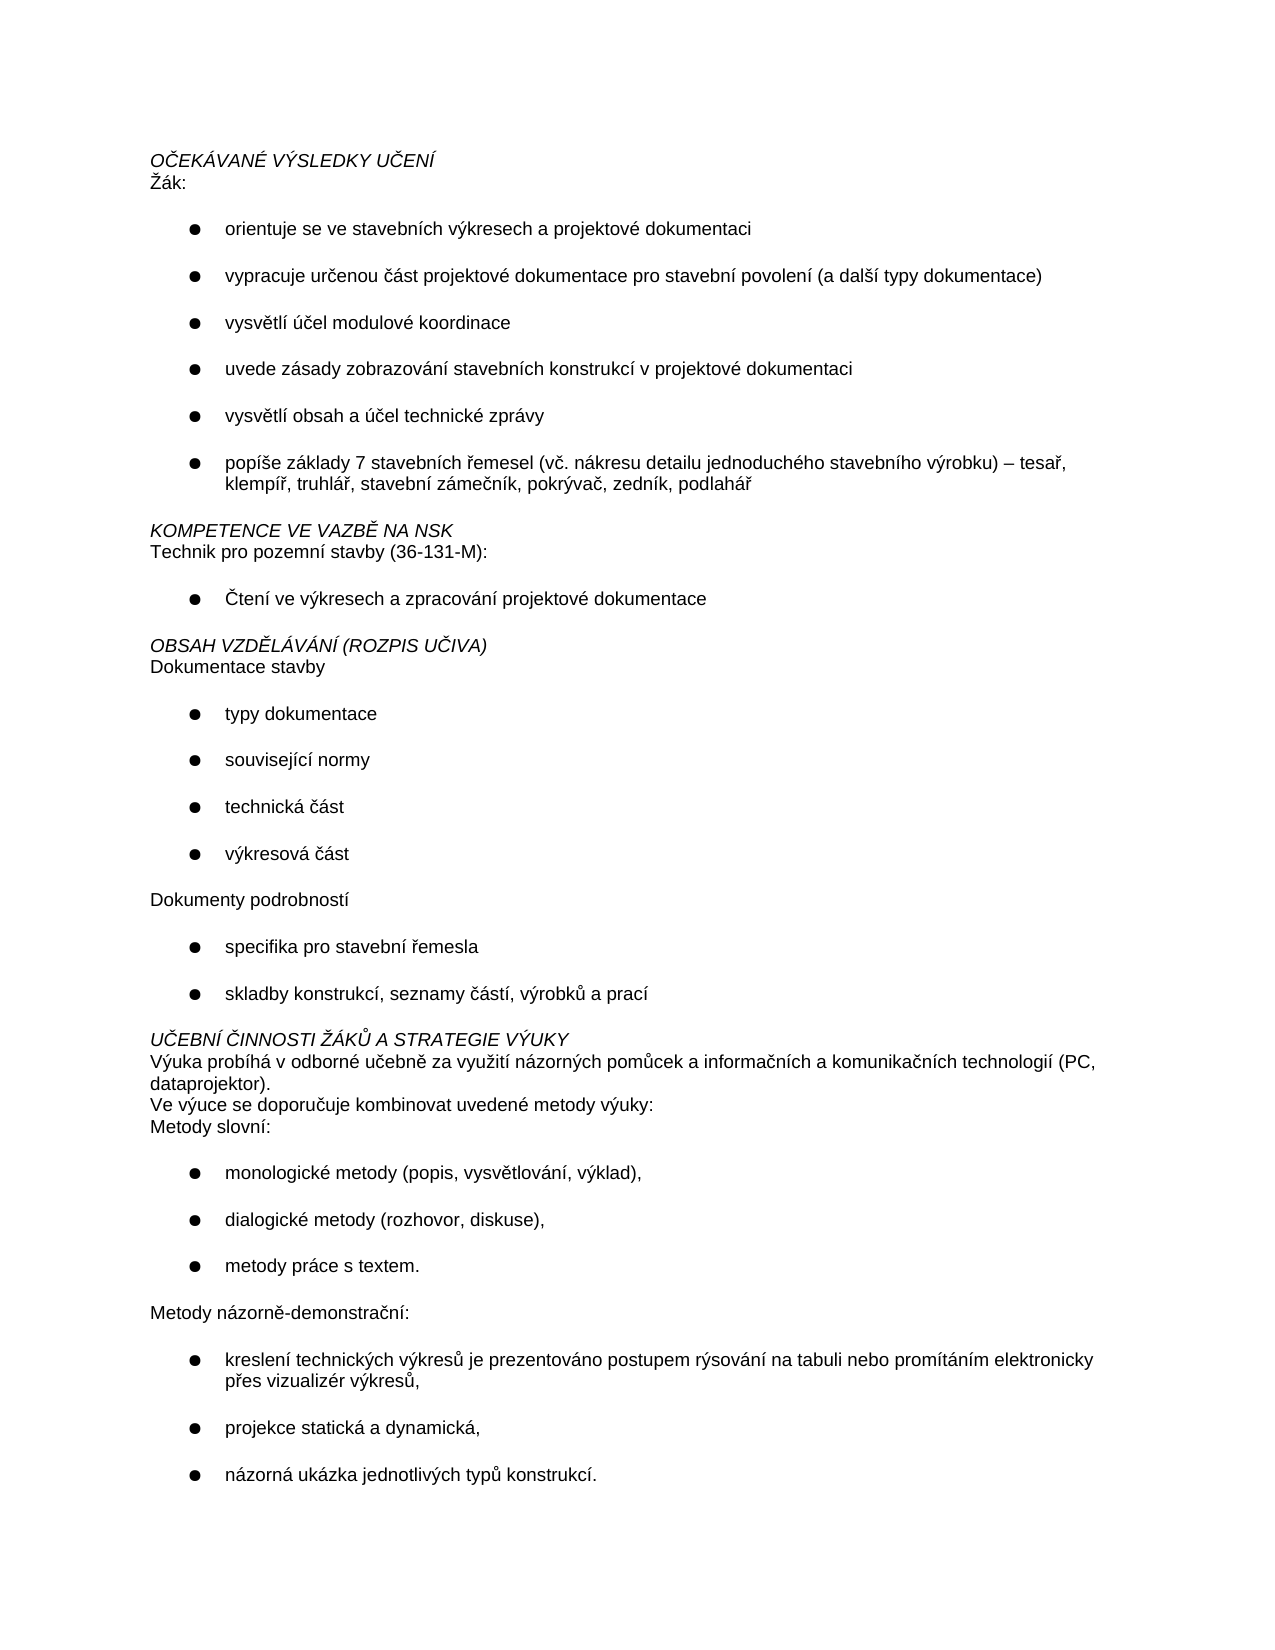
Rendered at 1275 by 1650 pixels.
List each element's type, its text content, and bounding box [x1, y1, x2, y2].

list specifika pro stavební řemesla [187, 936, 1125, 957]
text Ve výuce se doporučuje kombinovat uvedené metody výuky: [150, 1094, 1125, 1115]
list výkresová část [187, 843, 1125, 864]
list kreslení technických výkresů je prezentováno postupem rýsování na tabuli nebo promítáním elektronicky přes vizualizér výkresů, [187, 1348, 1125, 1392]
list související normy [187, 749, 1125, 771]
list monologické metody (popis, vysvětlování, výklad), [187, 1162, 1125, 1184]
text Metody názorně-demonstrační: [150, 1302, 1125, 1323]
text Žák: [150, 172, 1125, 193]
text Dokumentace stavby [150, 656, 1125, 678]
list názorná ukázka jednotlivých typů konstrukcí. [187, 1463, 1125, 1485]
subtitle Kompetence ve vazbě na NSK [150, 520, 1125, 541]
list metody práce s textem. [187, 1255, 1125, 1277]
subtitle Obsah vzdělávání (rozpis učiva) [150, 634, 1125, 656]
list vypracuje určenou část projektové dokumentace pro stavební povolení (a další typy dokumentace) [187, 265, 1125, 286]
list vysvětlí účel modulové koordinace [187, 311, 1125, 333]
list dialogické metody (rozhovor, diskuse), [187, 1209, 1125, 1230]
list technická část [187, 796, 1125, 818]
list typy dokumentace [187, 703, 1125, 724]
list Čtení ve výkresech a zpracování projektové dokumentace [187, 588, 1125, 609]
list uvede zásady zobrazování stavebních konstrukcí v projektové dokumentaci [187, 358, 1125, 380]
text Výuka probíhá v odborné učebně za využití názorných pomůcek a informačních a komunikačních technologií (PC, dataprojektor). [150, 1051, 1125, 1094]
list skladby konstrukcí, seznamy částí, výrobků a prací [187, 982, 1125, 1004]
subtitle Učební činnosti žáků a strategie výuky [150, 1029, 1125, 1051]
subtitle Očekávané výsledky učení [150, 150, 1125, 172]
text Dokumenty podrobností [150, 889, 1125, 911]
list vysvětlí obsah a účel technické zprávy [187, 405, 1125, 426]
text Metody slovní: [150, 1115, 1125, 1137]
text Technik pro pozemní stavby (36-131-M): [150, 541, 1125, 563]
list projekce statická a dynamická, [187, 1417, 1125, 1438]
list popíše základy 7 stavebních řemesel (vč. nákresu detailu jednoduchého stavebního výrobku) – tesař, klempíř, truhlář, stavební zámečník, pokrývač, zedník, podlahář [187, 451, 1125, 495]
list orientuje se ve stavebních výkresech a projektové dokumentaci [187, 218, 1125, 240]
